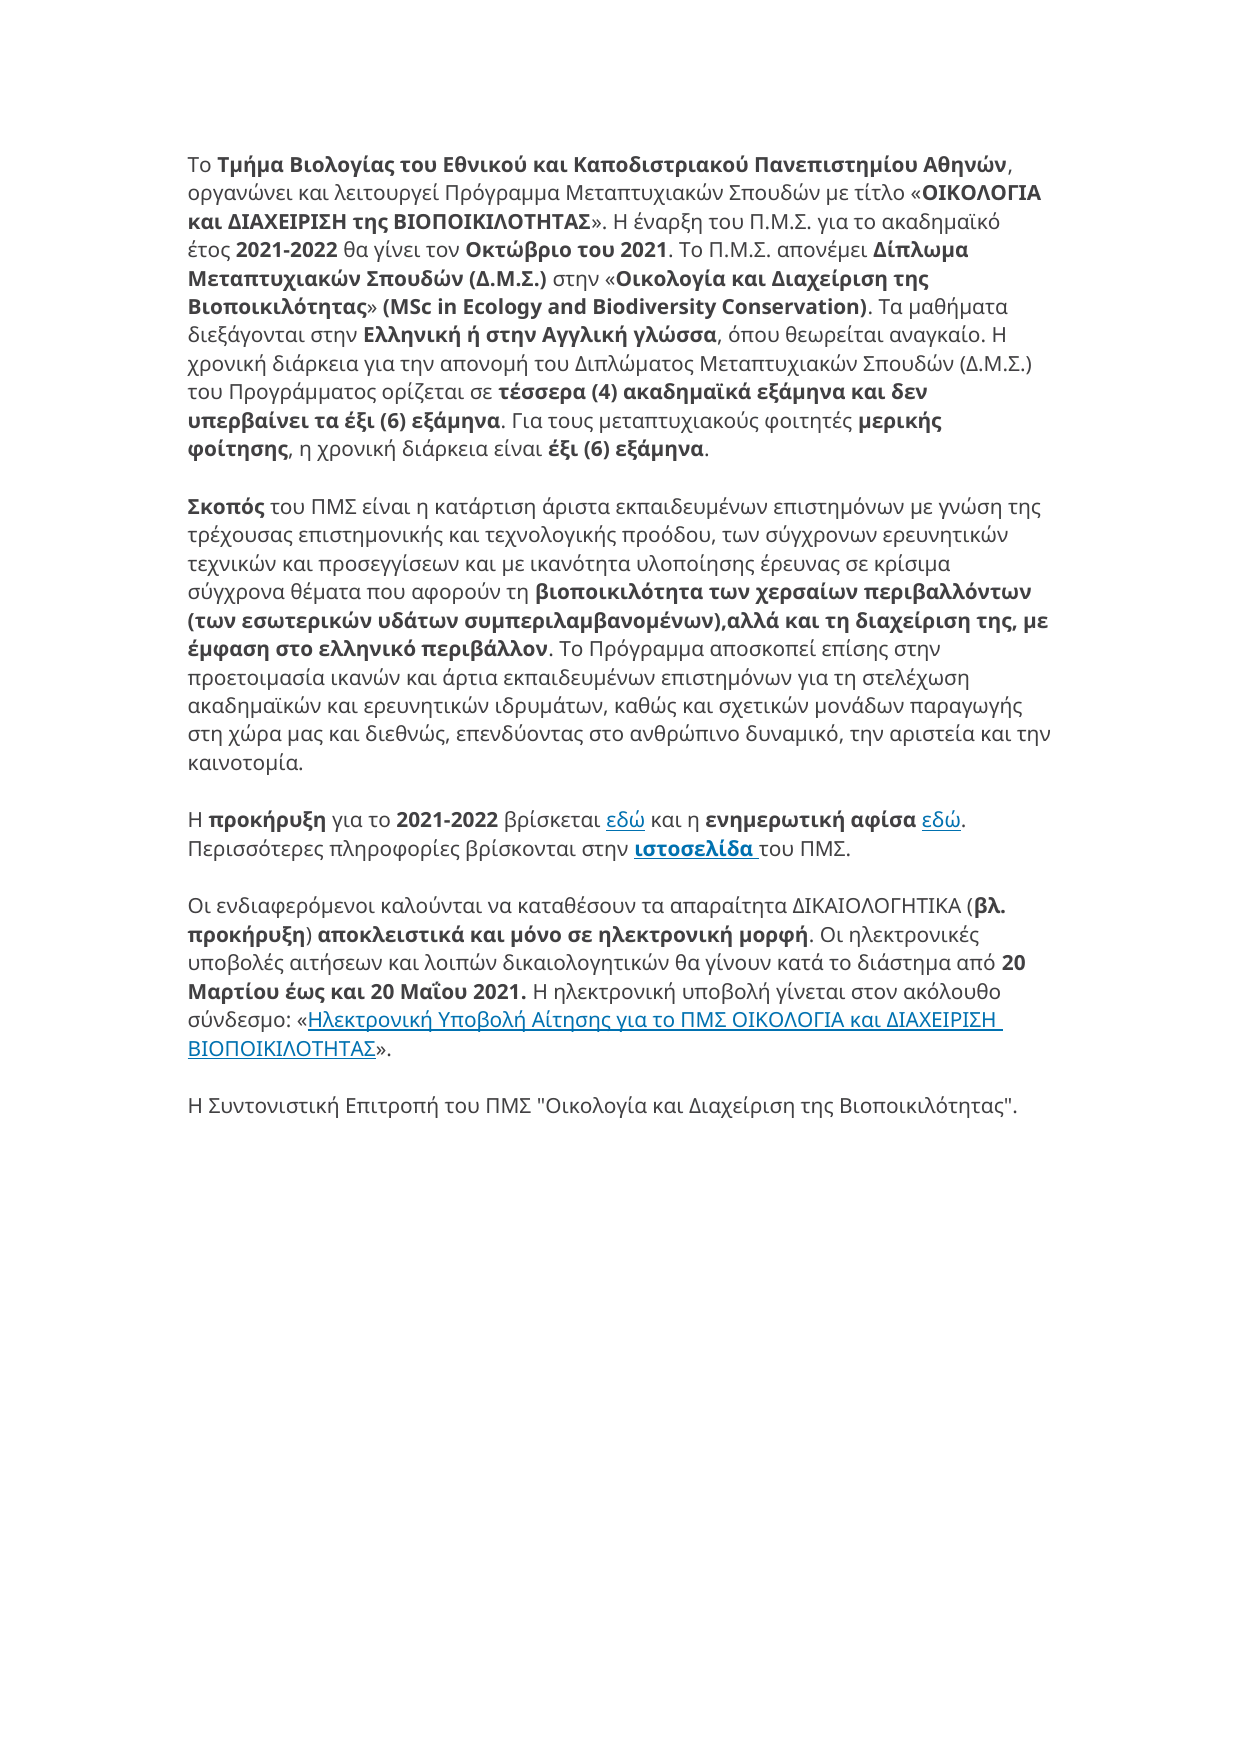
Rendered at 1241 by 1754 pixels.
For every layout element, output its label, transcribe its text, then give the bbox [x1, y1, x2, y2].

text Η Συντονιστική Επιτροπή του ΠΜΣ "Οικολογία και Διαχείριση της Βιοποικιλότητας". [187, 1091, 1053, 1120]
text Σκοπός του ΠΜΣ είναι η κατάρτιση άριστα εκπαιδευμένων επιστημόνων με γνώση της τρέχουσας επιστημονικής και τεχνολογικής προόδου, των σύγχρονων ερευνητικών τεχνικών και προσεγγίσεων και με ικανότητα υλοποίησης έρευνας σε κρίσιμα σύγχρονα θέματα που αφορούν τη βιοποικιλότητα των χερσαίων περιβαλλόντων (των εσωτερικών υδάτων συμπεριλαμβανομένων),αλλά και τη διαχείριση της, με έμφαση στο ελληνικό περιβάλλον. Το Πρόγραμμα αποσκοπεί επίσης στην προετοιμασία ικανών και άρτια εκπαιδευμένων επιστημόνων για τη στελέχωση ακαδημαϊκών και ερευνητικών ιδρυμάτων, καθώς και σχετικών μονάδων παραγωγής στη χώρα μας και διεθνώς, επενδύοντας στο ανθρώπινο δυναμικό, την αριστεία και την καινοτομία. [187, 492, 1053, 776]
text Το Τμήμα Βιολογίας του Εθνικού και Καποδιστριακού Πανεπιστημίου Αθηνών, οργανώνει και λειτουργεί Πρόγραμμα Μεταπτυχιακών Σπουδών με τίτλο «ΟΙΚΟΛΟΓΙΑ και ΔΙΑΧΕΙΡΙΣΗ της ΒΙΟΠΟΙΚΙΛΟΤΗΤΑΣ». Η έναρξη του Π.Μ.Σ. για το ακαδημαϊκό έτος 2021-2022 θα γίνει τον Οκτώβριο του 2021. Το Π.Μ.Σ. απονέμει Δίπλωμα Μεταπτυχιακών Σπουδών (Δ.Μ.Σ.) στην «Οικολογία και Διαχείριση της Βιοποικιλότητας» (MSc in Ecology and Biodiversity Conservation). Τα μαθήματα διεξάγονται στην Ελληνική ή στην Αγγλική γλώσσα, όπου θεωρείται αναγκαίο. Η χρονική διάρκεια για την απονομή του Διπλώματος Μεταπτυχιακών Σπουδών (Δ.Μ.Σ.) του Προγράμματος ορίζεται σε τέσσερα (4) ακαδημαϊκά εξάμηνα και δεν υπερβαίνει τα έξι (6) εξάμηνα. Για τους μεταπτυχιακούς φοιτητές μερικής φοίτησης, η χρονική διάρκεια είναι έξι (6) εξάμηνα. [187, 150, 1053, 463]
text Η προκήρυξη για το 2021-2022 βρίσκεται εδώ και η ενημερωτική αφίσα εδώ. Περισσότερες πληροφορίες βρίσκονται στην ιστοσελίδα του ΠΜΣ. [187, 806, 1053, 862]
text Οι ενδιαφερόμενοι καλούνται να καταθέσουν τα απαραίτητα ΔΙΚΑΙΟΛΟΓΗΤΙΚΑ (βλ. προκήρυξη) αποκλειστικά και μόνο σε ηλεκτρονική μορφή. Οι ηλεκτρονικές υποβολές αιτήσεων και λοιπών δικαιολογητικών θα γίνουν κατά το διάστημα από 20 Μαρτίου έως και 20 Μαΐου 2021. Η ηλεκτρονική υποβολή γίνεται στον ακόλουθο σύνδεσμο: «Ηλεκτρονική Υποβολή Αίτησης για το ΠΜΣ ΟΙΚΟΛΟΓΙΑ και ΔΙΑΧΕΙΡΙΣΗ ΒΙΟΠΟΙΚΙΛΟΤΗΤΑΣ». [187, 892, 1053, 1062]
